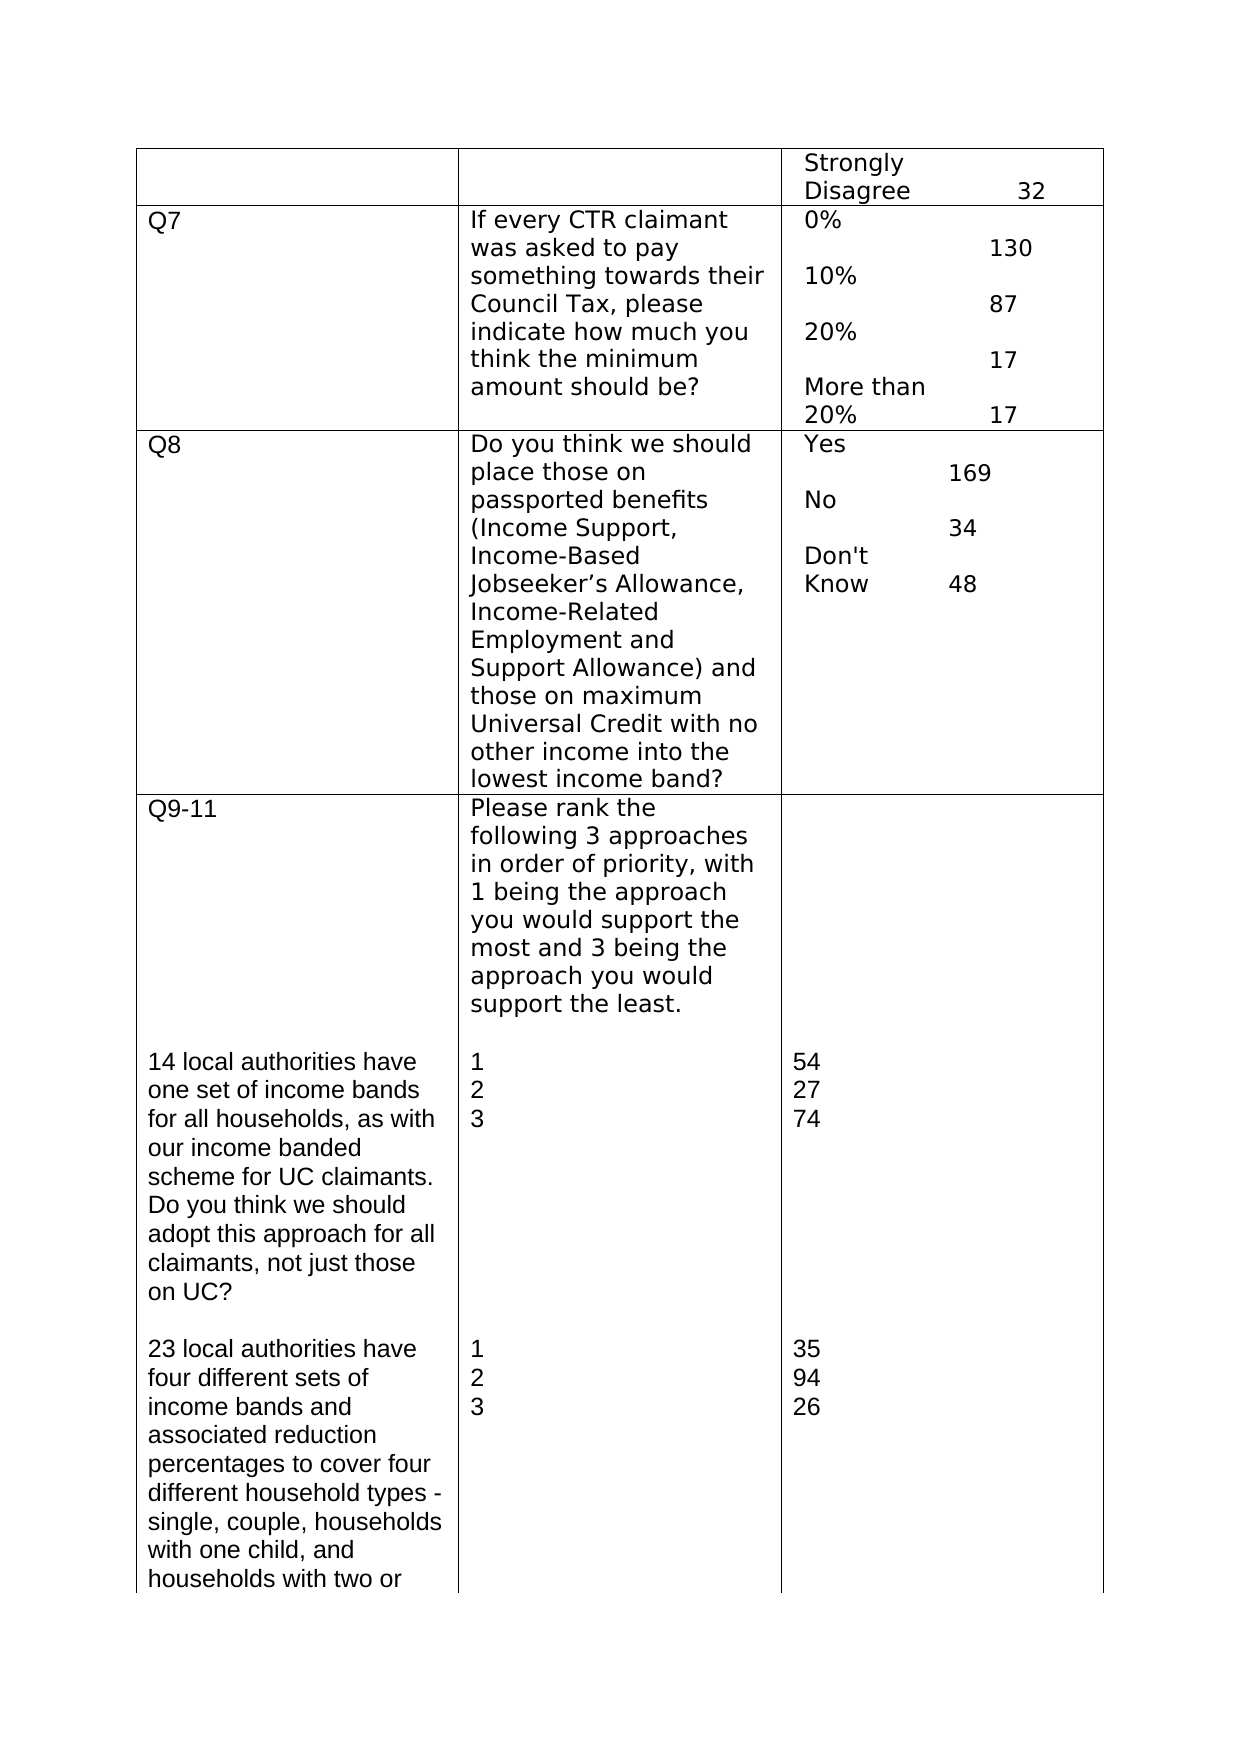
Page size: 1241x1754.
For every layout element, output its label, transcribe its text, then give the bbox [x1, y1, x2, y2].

table_cell Q7 [137, 206, 458, 429]
table_cell Q9-11 [137, 795, 458, 1047]
table_cell If every CTR claimant was asked to pay something towards their Council Tax, please indicate how much you think the minimum amount should be? [459, 206, 781, 429]
table_cell [782, 149, 1103, 205]
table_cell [459, 149, 781, 205]
table_cell Q8 [137, 431, 458, 793]
table_cell [782, 431, 1103, 793]
table_cell 54 27 74 [782, 1047, 1103, 1334]
table_cell 1 2 3 [459, 1047, 781, 1334]
table_cell Q6 [137, 149, 458, 205]
table_cell Do you think we should place those on passported benefits (Income Support, Income-Based Jobseeker’s Allowance, Income-Related Employment and Support Allowance) and those on maximum Universal Credit with no other income into the lowest income band? [459, 431, 781, 793]
table_cell 14 local authorities have one set of income bands for all households, as with our income banded scheme for UC claimants. Do you think we should adopt this approach for all claimants, not just those on UC? [137, 1047, 458, 1334]
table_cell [137, 1334, 458, 1593]
table_cell Please rank the following 3 approaches in order of priority, with 1 being the approach you would support the most and 3 being the approach you would support the least. [459, 795, 781, 1047]
table_cell 35 94 26 [782, 1334, 1103, 1593]
table_cell 1 2 3 [459, 1334, 781, 1593]
table_cell [782, 206, 1103, 429]
table_cell [782, 795, 1103, 1047]
